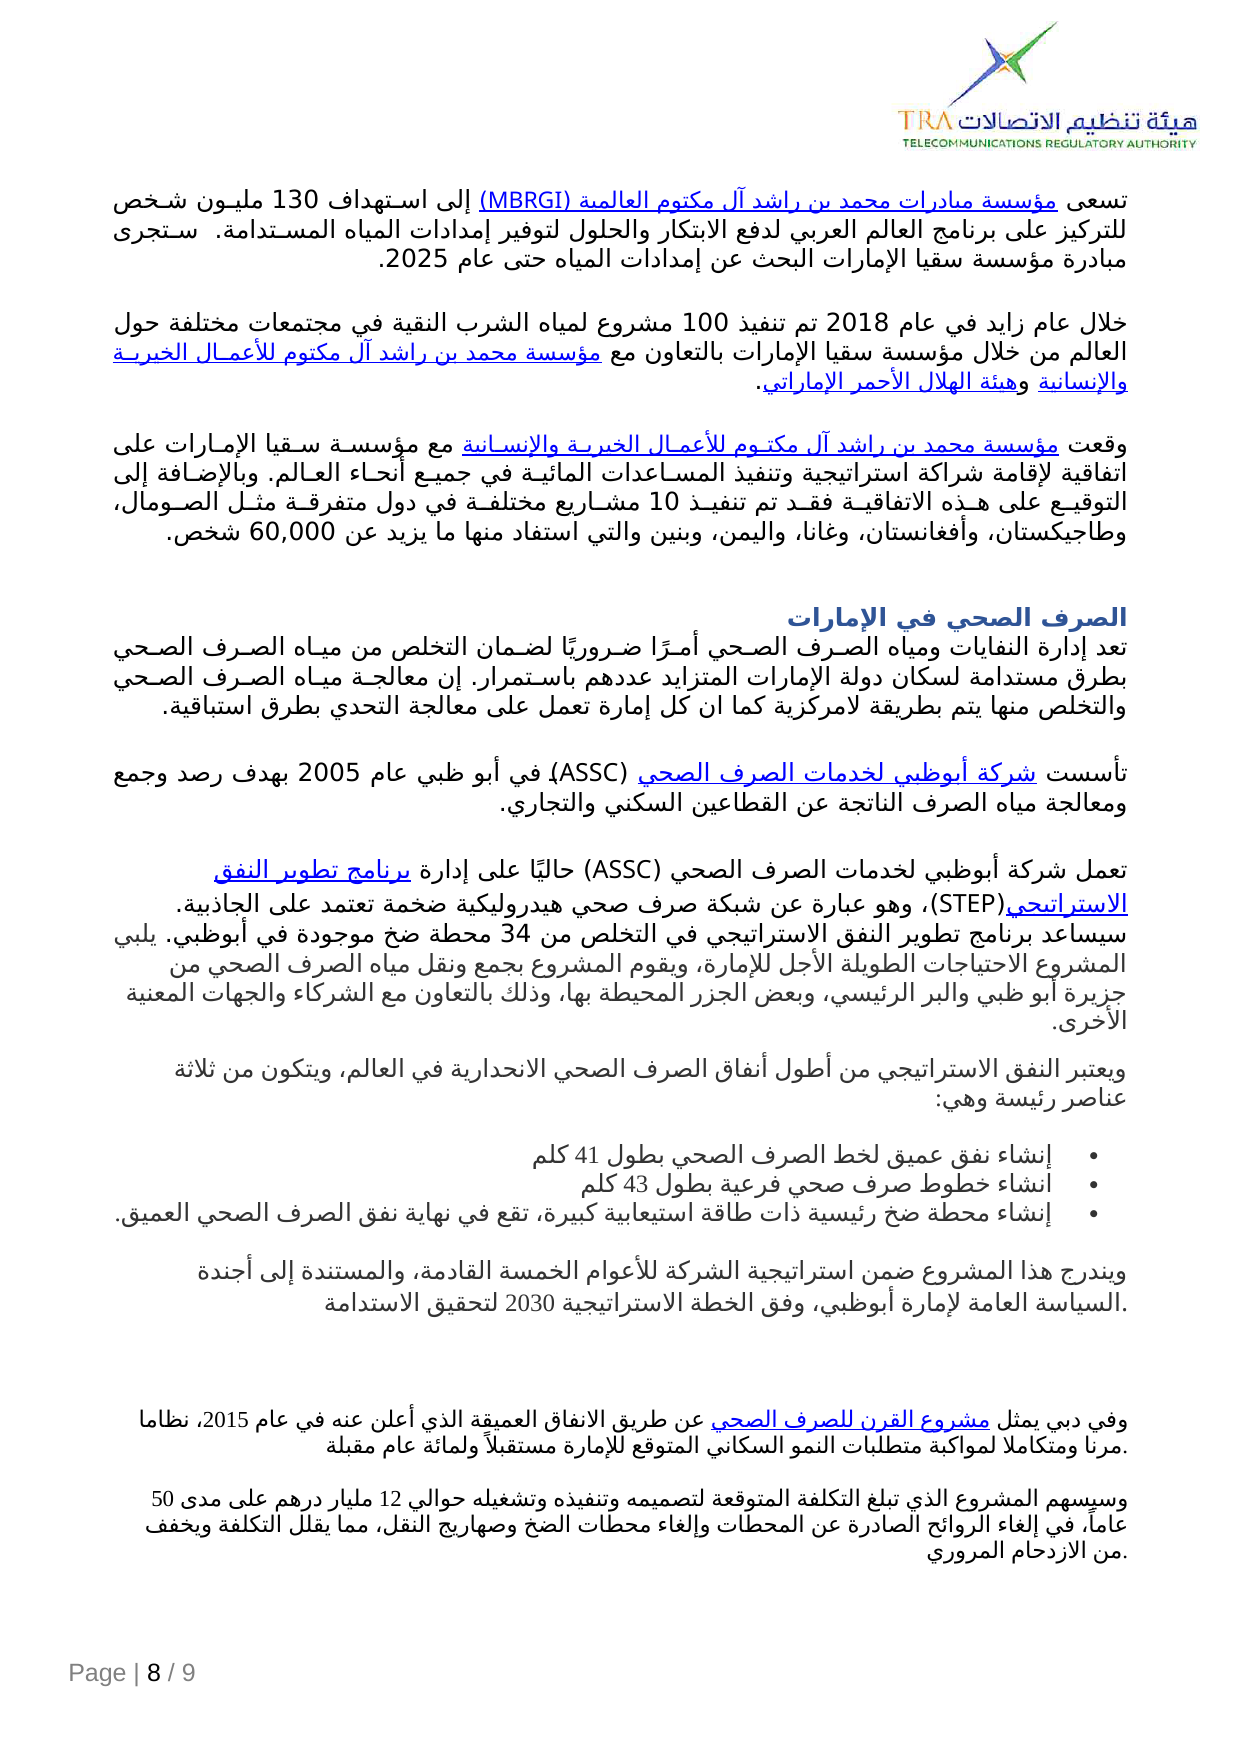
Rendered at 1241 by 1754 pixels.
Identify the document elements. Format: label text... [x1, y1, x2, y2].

text ويندرج هذا المشروع ضمن استراتيجية الشركة للأعوام الخمسة القادمة، والمستندة إلى أجندة السياسة العامة لإمارة أبوظبي، وفق الخطة الاستراتيجية 2030 لتحقيق الاستدامة. [112, 1256, 1128, 1319]
picture [874, 13, 1217, 178]
text ويعتبر النفق الاستراتيجي من أطول أنفاق الصرف الصحي الانحدارية في العالم، ويتكون من ثلاثة عناصر رئيسة وهي: [112, 1054, 1128, 1111]
list انشاء خطوط صرف صحي فرعية بطول 43 كلم [112, 1169, 1090, 1198]
text تأسست شركة أبوظبي لخدمات الصرف الصحي (ASSC) في أبو ظبي عام 2005 بهدف رصد وجمع ومعالجة مياه الصرف الناتجة عن القطاعين السكني والتجاري. [112, 754, 1128, 817]
text تسعى مؤسسة مبادرات محمد بن راشد آل مكتوم العالمية (MBRGI) إلى استهداف 130 مليون شخص للتركيز على برنامج العالم العربي لدفع الابتكار والحلول لتوفير إمدادات المياه المستدامة. ستجرى مبادرة مؤسسة سقيا الإمارات البحث عن إمدادات المياه حتى عام 2025. [112, 184, 1128, 274]
text وقعت مؤسسة محمد بن راشد آل مكتوم للأعمال الخيرية والإنسانية مع مؤسسة سقيا الإمارات على اتفاقية لإقامة شراكة استراتيجية وتنفيذ المساعدات المائية في جميع أنحاء العالم. وبالإضافة إلى التوقيع على هذه الاتفاقية فقد تم تنفيذ 10 مشاريع مختلفة في دول متفرقة مثل الصومال، وطاجيكستان، وأفغانستان، وغانا، واليمن، وبنين والتي استفاد منها ما يزيد عن 60,000 شخص. [112, 429, 1128, 546]
text وفي دبي يمثل مشروع القرن للصرف الصحي عن طريق الانفاق العميقة الذي أعلن عنه في عام 2015، نظاما مرنا ومتكاملا لمواكبة متطلبات النمو السكاني المتوقع للإمارة مستقبلاً ولمائة عام مقبلة. [112, 1406, 1128, 1458]
text تعمل شركة أبوظبي لخدمات الصرف الصحي (ASSC) حاليًا على إدارة برنامج تطوير النفق الاستراتيجي(STEP)، وهو عبارة عن شبكة صرف صحي هيدروليكية ضخمة تعتمد على الجاذبية. سيساعد برنامج تطوير النفق الاستراتيجي في التخلص من 34 محطة ضخ موجودة في أبوظبي. يلبي المشروع الاحتياجات الطويلة الأجل للإمارة، ويقوم المشروع بجمع ونقل مياه الصرف الصحي من جزيرة أبو ظبي والبر الرئيسي، وبعض الجزر المحيطة بها، وذلك بالتعاون مع الشركاء والجهات المعنية الأخرى. [112, 851, 1128, 1035]
text وسيسهم المشروع الذي تبلغ التكلفة المتوقعة لتصميمه وتنفيذه وتشغيله حوالي 12 مليار درهم على مدى 50 عاماً، في إلغاء الروائح الصادرة عن المحطات وإلغاء محطات الضخ وصهاريج النقل، مما يقلل التكلفة ويخفف من الازدحام المروري. [112, 1485, 1128, 1564]
list إنشاء نفق عميق لخط الصرف الصحي بطول 41 كلم [112, 1141, 1090, 1169]
list إنشاء محطة ضخ رئيسية ذات طاقة استيعابية كبيرة، تقع في نهاية نفق الصرف الصحي العميق. [112, 1198, 1090, 1227]
text تعد إدارة النفايات ومياه الصرف الصحي أمرًا ضروريًا لضمان التخلص من مياه الصرف الصحي بطرق مستدامة لسكان دولة الإمارات المتزايد عددهم باستمرار. إن معالجة مياه الصرف الصحي والتخلص منها يتم بطريقة لامركزية كما ان كل إمارة تعمل على معالجة التحدي بطرق استباقية. [112, 633, 1128, 720]
text الصرف الصحي في الإمارات [112, 603, 1128, 633]
text خلال عام زايد في عام 2018 تم تنفيذ 100 مشروع لمياه الشرب النقية في مجتمعات مختلفة حول العالم من خلال مؤسسة سقيا الإمارات بالتعاون مع مؤسسة محمد بن راشد آل مكتوم للأعمال الخيرية والإنسانية وهيئة الهلال الأحمر الإماراتي. [112, 308, 1128, 395]
